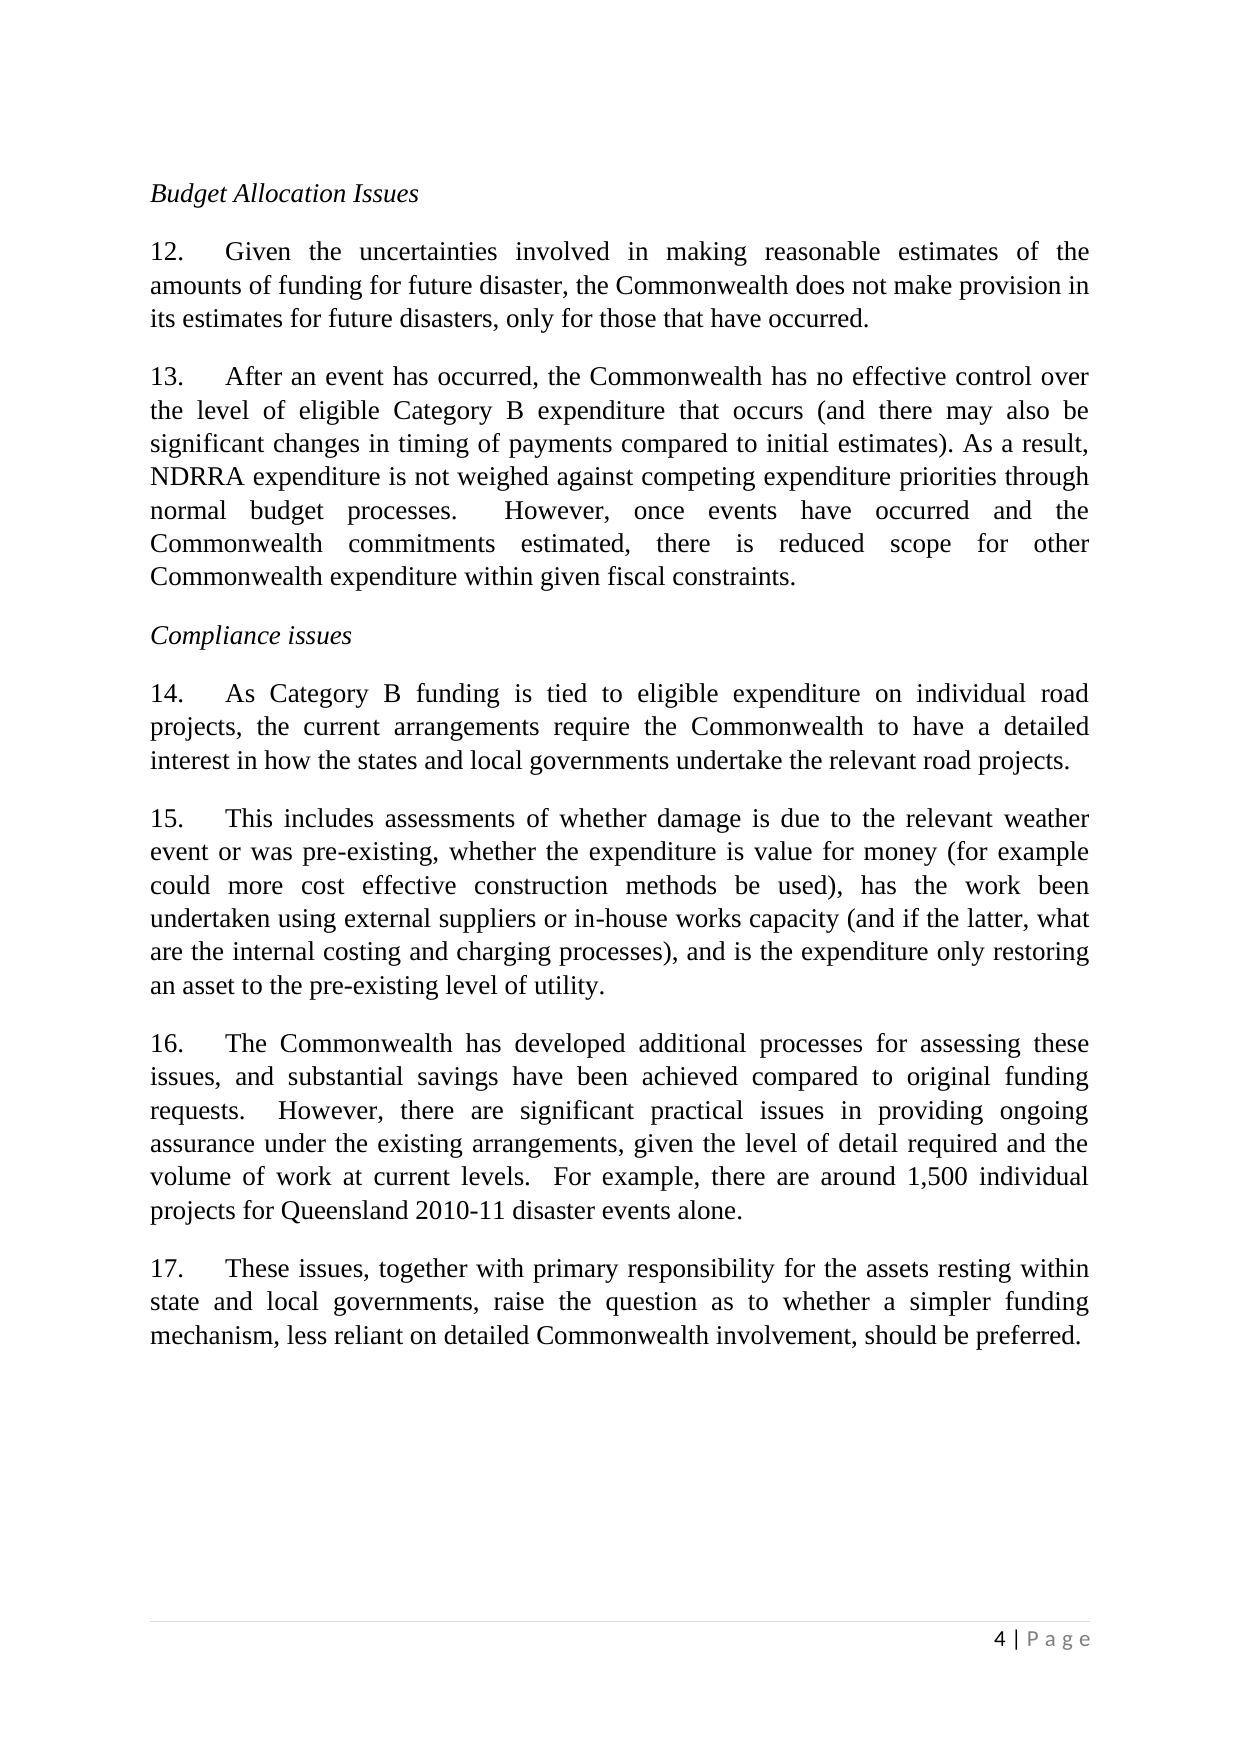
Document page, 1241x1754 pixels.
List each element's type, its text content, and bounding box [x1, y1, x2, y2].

list Given the uncertainties involved in making reasonable estimates of the amounts of funding for future disaster, the Commonwealth does not make provision in its estimates for future disasters, only for those that have occurred. [150, 233, 1090, 333]
text Budget Allocation Issues [150, 175, 1090, 208]
list These issues, together with primary responsibility for the assets resting within state and local governments, raise the question as to whether a simpler funding mechanism, less reliant on detailed Commonwealth involvement, should be preferred. [150, 1250, 1090, 1350]
list The Commonwealth has developed additional processes for assessing these issues, and substantial savings have been achieved compared to original funding requests. However, there are significant practical issues in providing ongoing assurance under the existing arrangements, given the level of detail required and the volume of work at current levels. For example, there are around 1,500 individual projects for Queensland 2010-11 disaster events alone. [150, 1025, 1090, 1225]
list After an event has occurred, the Commonwealth has no effective control over the level of eligible Category B expenditure that occurs (and there may also be significant changes in timing of payments compared to initial estimates). As a result, NDRRA expenditure is not weighed against competing expenditure priorities through normal budget processes. However, once events have occurred and the Commonwealth commitments estimated, there is reduced scope for other Commonwealth expenditure within given fiscal constraints. [150, 358, 1090, 592]
list This includes assessments of whether damage is due to the relevant weather event or was pre-existing, whether the expenditure is value for money (for example could more cost effective construction methods be used), has the work been undertaken using external suppliers or in-house works capacity (and if the latter, what are the internal costing and charging processes), and is the expenditure only restoring an asset to the pre-existing level of utility. [150, 800, 1090, 1000]
text Compliance issues [150, 617, 1090, 650]
list As Category B funding is tied to eligible expenditure on individual road projects, the current arrangements require the Commonwealth to have a detailed interest in how the states and local governments undertake the relevant road projects. [150, 675, 1090, 775]
